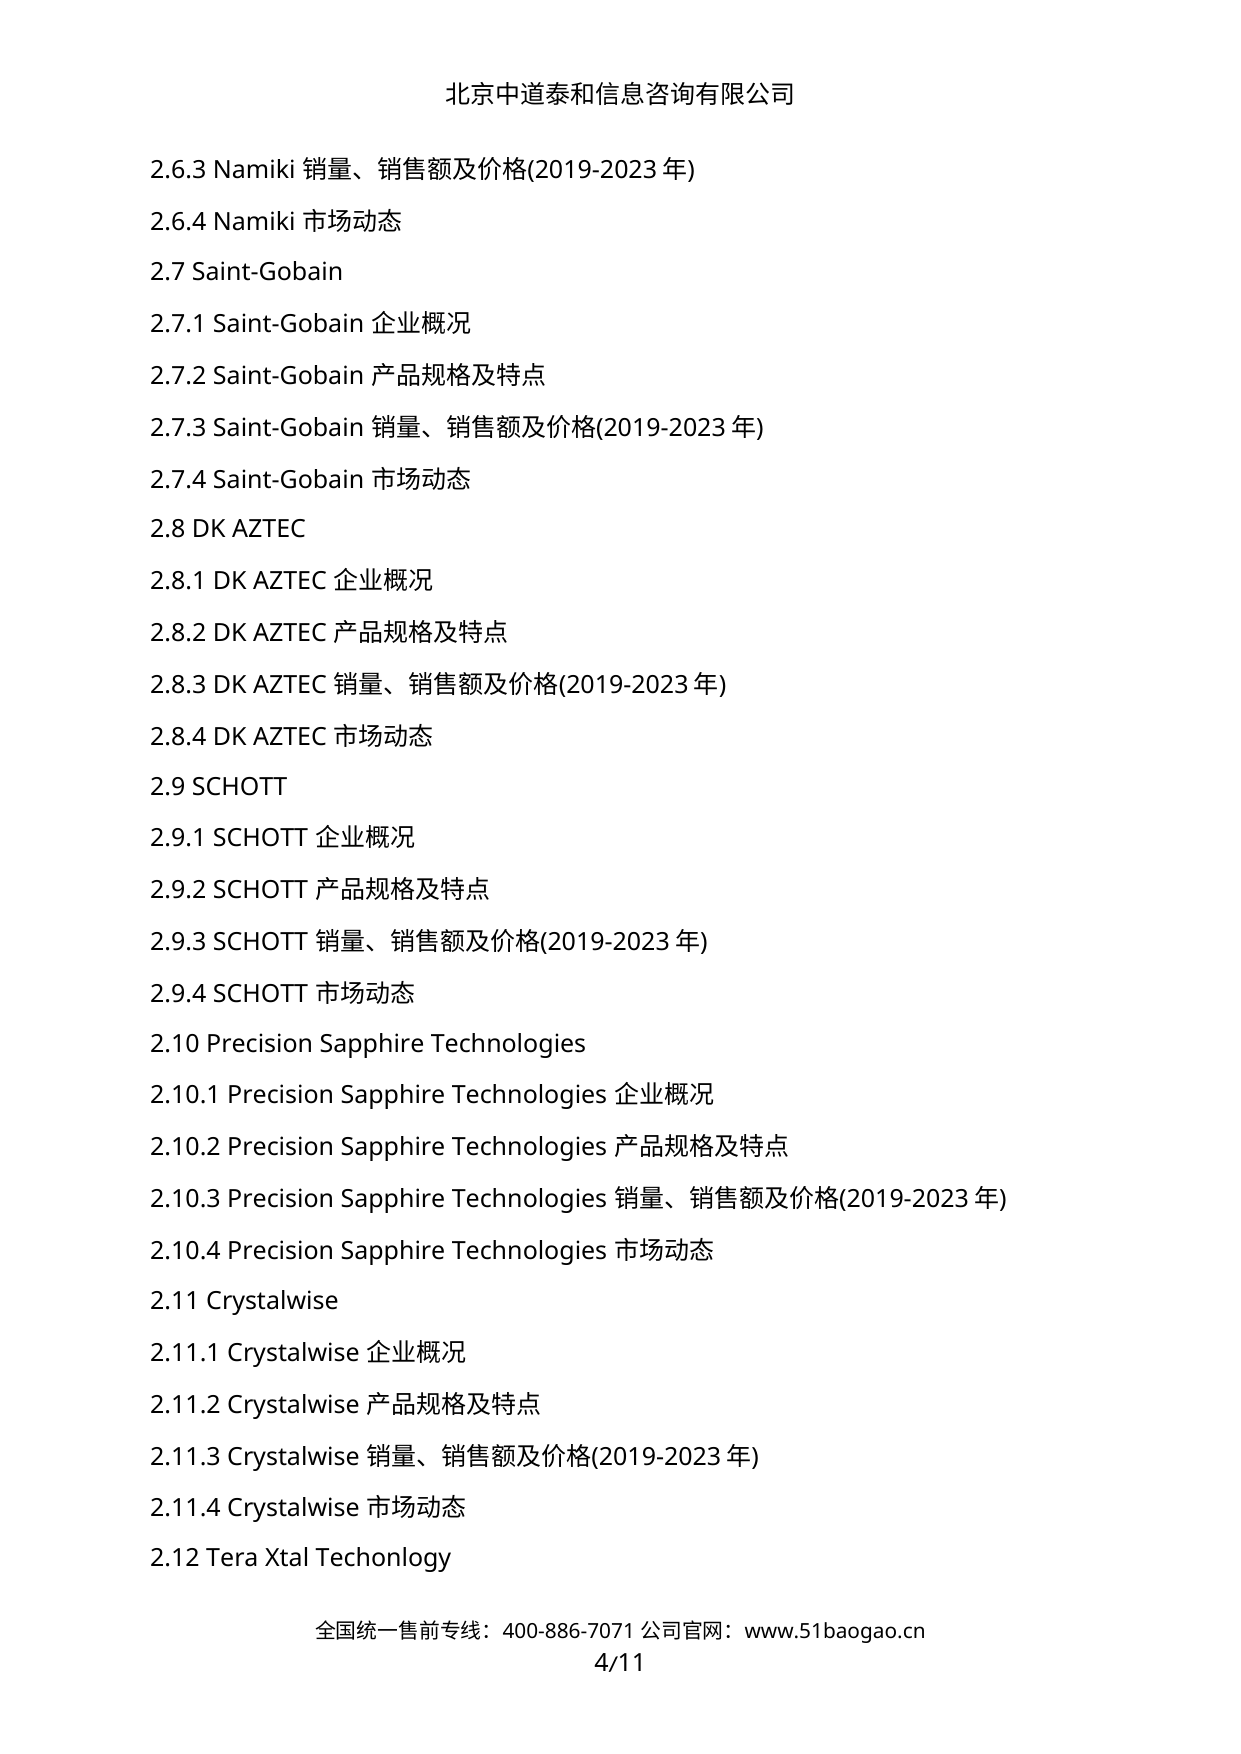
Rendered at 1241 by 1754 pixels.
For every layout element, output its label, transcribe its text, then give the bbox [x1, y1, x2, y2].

text 2.11.2 Crystalwise 产品规格及特点 [150, 1384, 1090, 1420]
text 2.7.4 Saint-Gobain 市场动态 [150, 459, 1090, 495]
text 2.8.2 DK AZTEC 产品规格及特点 [150, 612, 1090, 649]
text 2.8.1 DK AZTEC 企业概况 [150, 561, 1090, 597]
text 2.6.4 Namiki 市场动态 [150, 202, 1090, 238]
text 2.7 Saint-Gobain [150, 254, 1090, 288]
text 2.7.1 Saint-Gobain 企业概况 [150, 303, 1090, 340]
text 2.11.4 Crystalwise 市场动态 [150, 1488, 1090, 1524]
text 2.7.2 Saint-Gobain 产品规格及特点 [150, 355, 1090, 392]
text 2.8.3 DK AZTEC 销量、销售额及价格(2019-2023年) [150, 664, 1090, 701]
text 2.10 Precision Sapphire Technologies [150, 1025, 1090, 1059]
text 2.11 Crystalwise [150, 1282, 1090, 1317]
text 2.7.3 Saint-Gobain 销量、销售额及价格(2019-2023年) [150, 407, 1090, 443]
text 2.9 SCHOTT [150, 768, 1090, 802]
text 2.10.1 Precision Sapphire Technologies 企业概况 [150, 1075, 1090, 1111]
text 2.11.3 Crystalwise 销量、销售额及价格(2019-2023年) [150, 1436, 1090, 1472]
text 2.12 Tera Xtal Techonlogy [150, 1540, 1090, 1574]
text 2.10.3 Precision Sapphire Technologies 销量、销售额及价格(2019-2023年) [150, 1179, 1090, 1215]
text 2.10.4 Precision Sapphire Technologies 市场动态 [150, 1231, 1090, 1267]
text 2.8 DK AZTEC [150, 511, 1090, 545]
text 2.9.3 SCHOTT 销量、销售额及价格(2019-2023年) [150, 922, 1090, 958]
text 2.8.4 DK AZTEC 市场动态 [150, 716, 1090, 752]
text 2.10.2 Precision Sapphire Technologies 产品规格及特点 [150, 1127, 1090, 1163]
text 2.6.3 Namiki 销量、销售额及价格(2019-2023年) [150, 150, 1090, 186]
text 2.9.4 SCHOTT 市场动态 [150, 973, 1090, 1010]
text 2.9.2 SCHOTT 产品规格及特点 [150, 870, 1090, 906]
text 2.11.1 Crystalwise 企业概况 [150, 1332, 1090, 1368]
text 2.9.1 SCHOTT 企业概况 [150, 818, 1090, 854]
